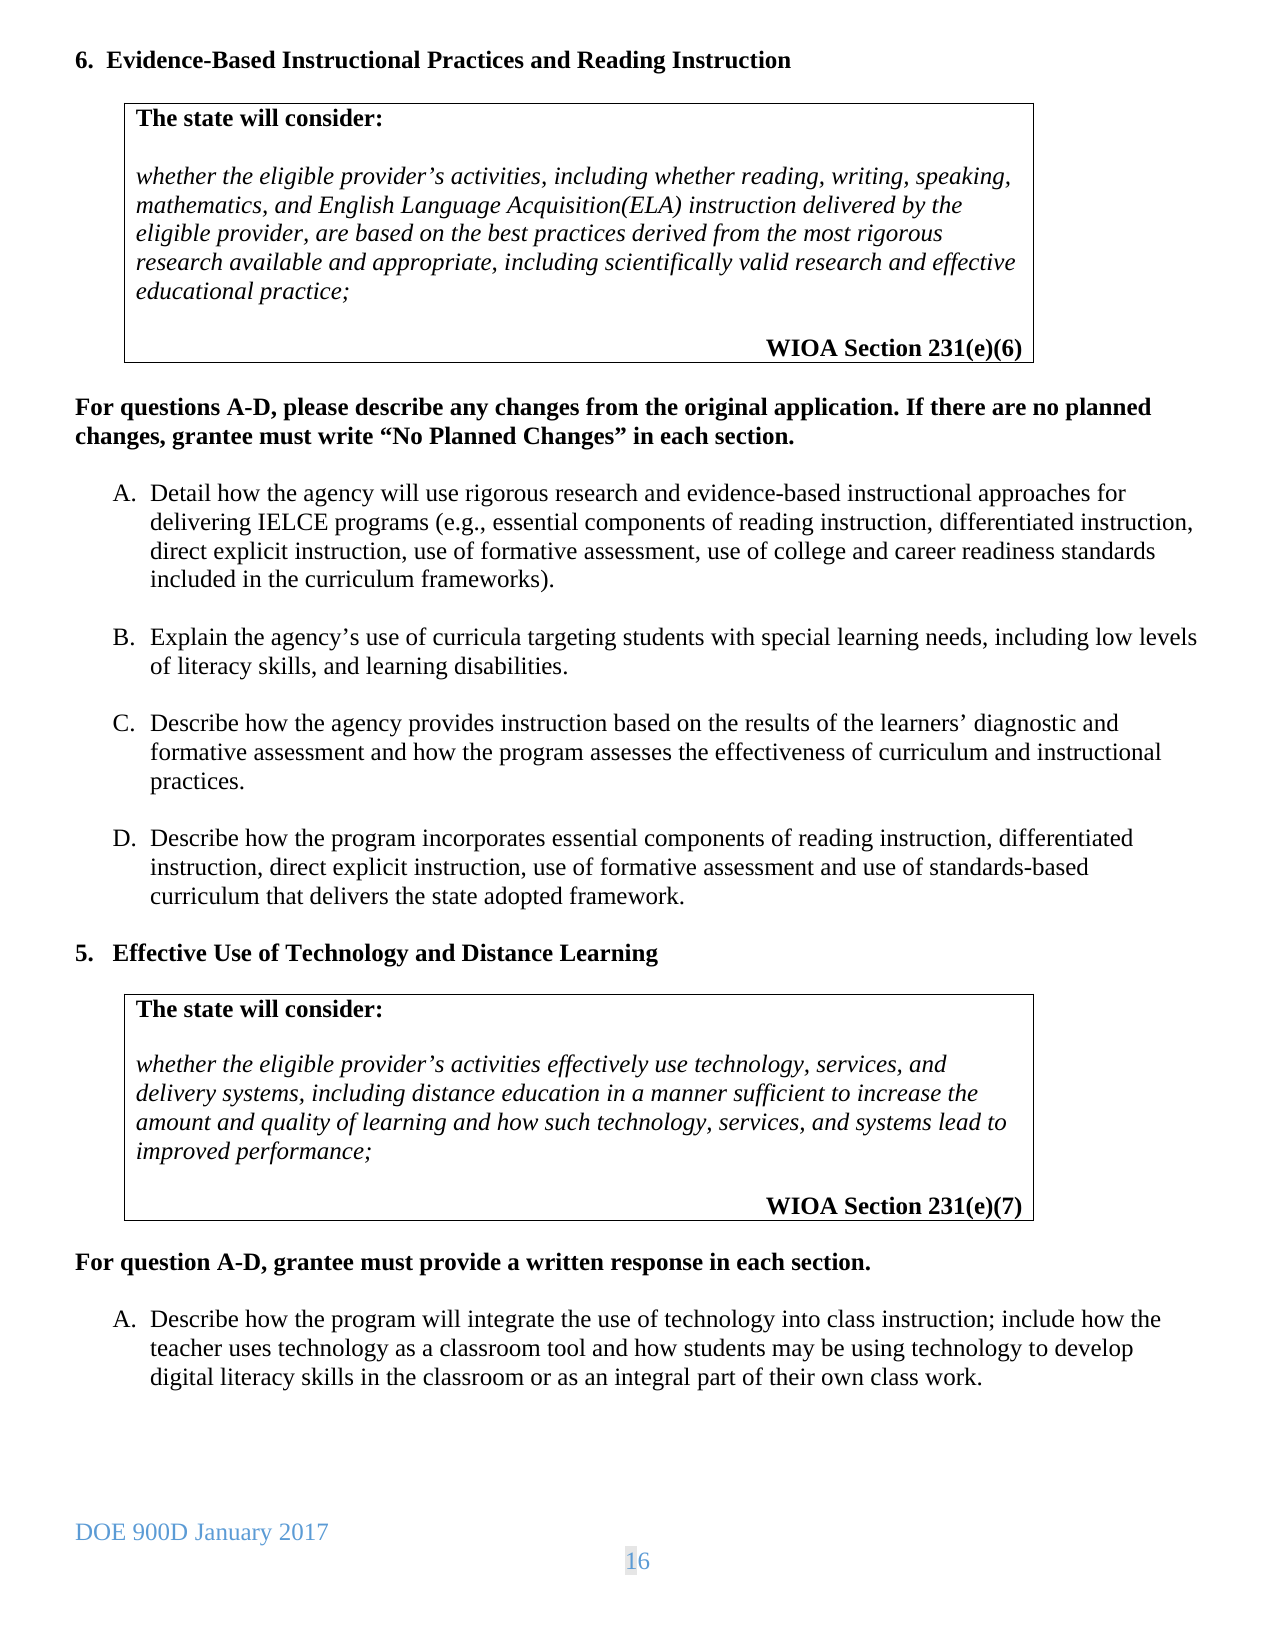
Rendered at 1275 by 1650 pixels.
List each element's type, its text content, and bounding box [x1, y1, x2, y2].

list Describe how the agency provides instruction based on the results of the learners’ diagnostic and formative assessment and how the program assesses the effectiveness of curriculum and instructional practices. [112, 708, 1200, 794]
list Explain the agency’s use of curricula targeting students with special learning needs, including low levels of literacy skills, and learning disabilities. [112, 622, 1200, 679]
list Detail how the agency will use rigorous research and evidence-based instructional approaches for delivering IELCE programs (e.g., essential components of reading instruction, differentiated instruction, direct explicit instruction, use of formative assessment, use of college and career readiness standards included in the curriculum frameworks). [112, 478, 1200, 593]
list Describe how the program will integrate the use of technology into class instruction; include how the teacher uses technology as a classroom tool and how students may be using technology to develop digital literacy skills in the classroom or as an integral part of their own class work. [112, 1304, 1200, 1419]
table_header The state will consider: whether the eligible provider’s activities, including whether reading, writing, speaking, mathematics, and English Language Acquisition(ELA) instruction delivered by the eligible provider, are based on the best practices derived from the most rigorous research available and appropriate, including scientifically valid research and effective educational practice; WIOA Section 231(e)(6) [125, 104, 1033, 362]
table_header The state will consider: whether the eligible provider’s activities effectively use technology, services, and delivery systems, including distance education in a manner sufficient to increase the amount and quality of learning and how such technology, services, and systems lead to improved performance; WIOA Section 231(e)(7) [125, 995, 1033, 1220]
text For question A-D, grantee must provide a written response in each section. [75, 1247, 1200, 1276]
list Effective Use of Technology and Distance Learning [75, 938, 1200, 967]
text 6. Evidence-Based Instructional Practices and Reading Instruction [75, 45, 1200, 74]
text For questions A-D, please describe any changes from the original application. If there are no planned changes, grantee must write “No Planned Changes” in each section. [75, 392, 1200, 449]
list Describe how the program incorporates essential components of reading instruction, differentiated instruction, direct explicit instruction, use of formative assessment and use of standards-based curriculum that delivers the state adopted framework. [112, 823, 1200, 909]
